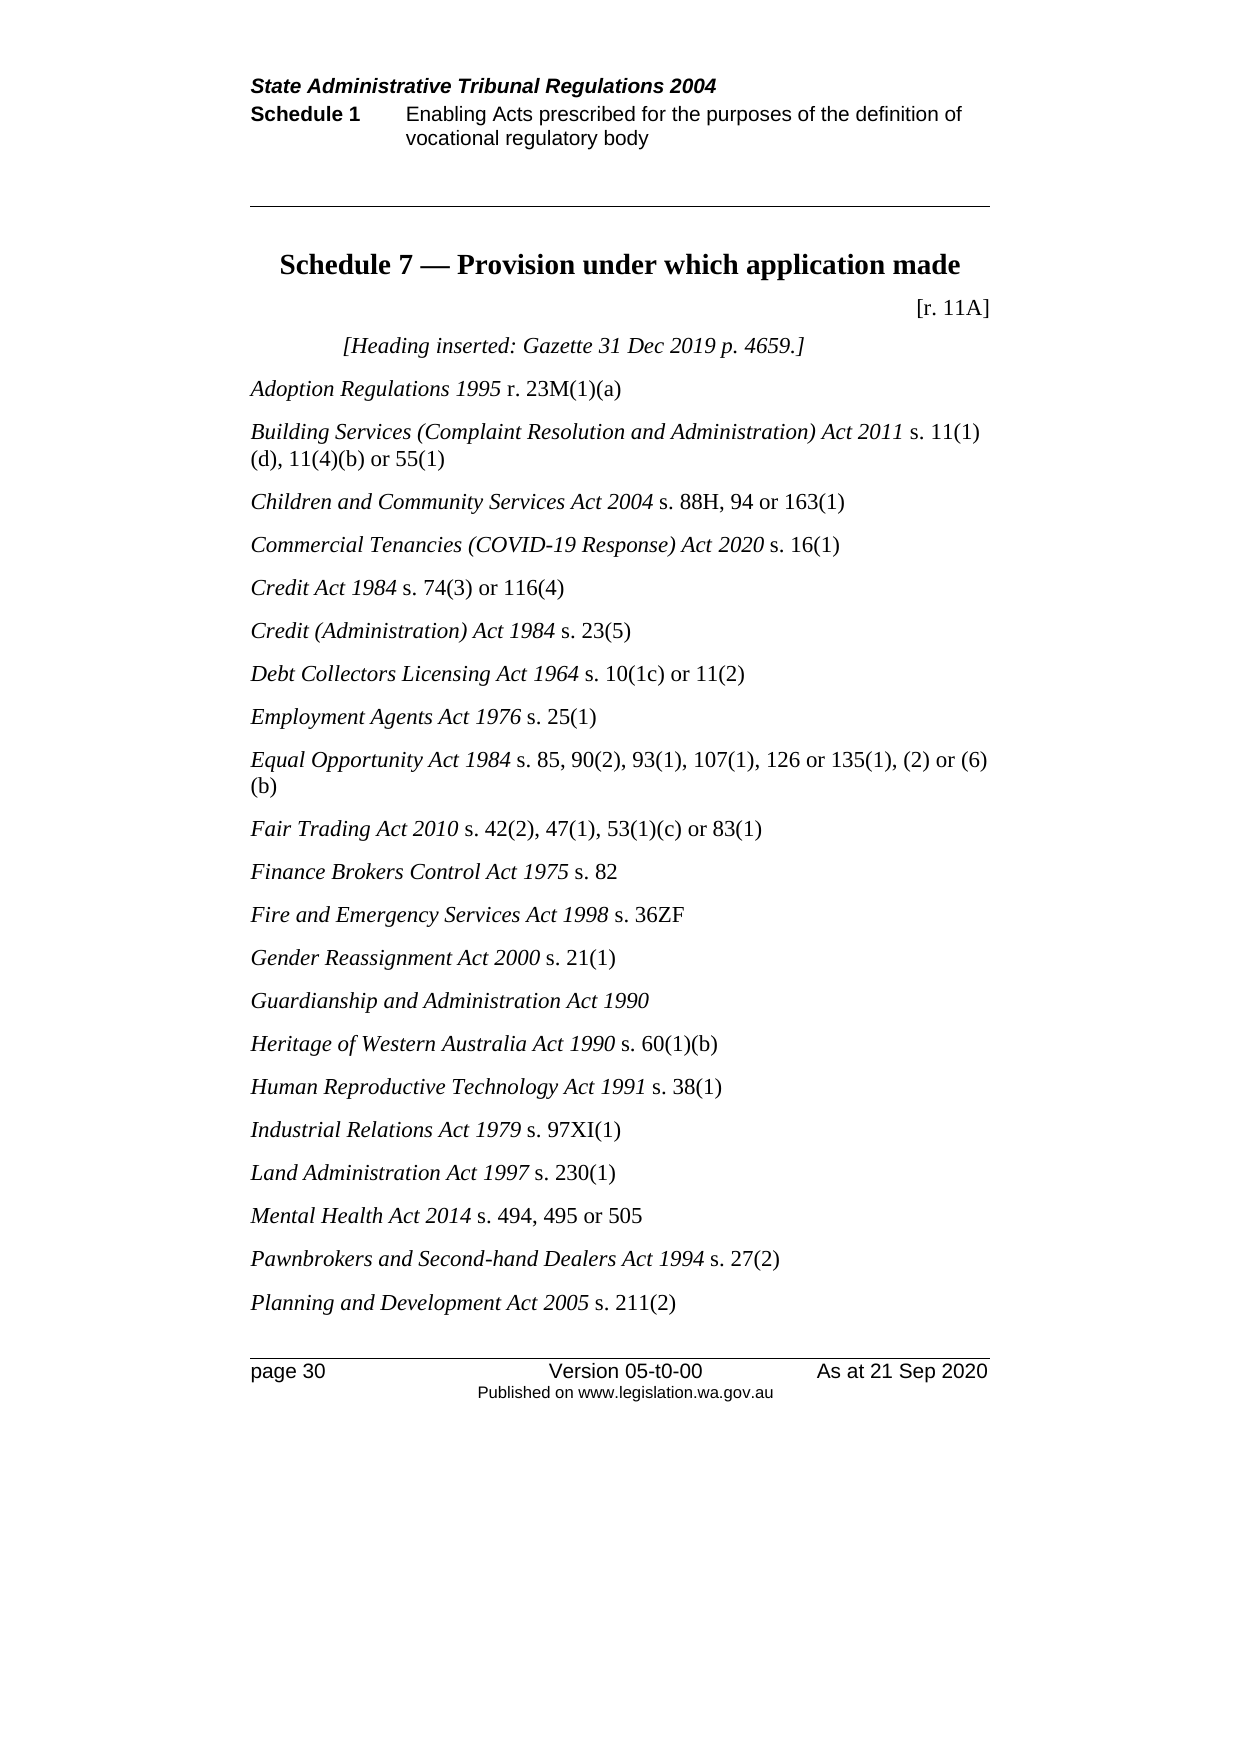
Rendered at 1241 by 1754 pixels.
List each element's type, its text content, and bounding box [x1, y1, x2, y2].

text Employment Agents Act 1976 s. 25(1) [250, 703, 990, 729]
text Pawnbrokers and Second-hand Dealers Act 1994 s. 27(2) [250, 1246, 990, 1272]
text Guardianship and Administration Act 1990 [250, 987, 990, 1014]
text Credit (Administration) Act 1984 s. 23(5) [250, 617, 990, 643]
text Adoption Regulations 1995 r. 23M(1)(a) [250, 375, 990, 402]
text Fire and Emergency Services Act 1998 s. 36ZF [250, 901, 990, 928]
text Children and Community Services Act 2004 s. 88H, 94 or 163(1) [250, 488, 990, 514]
text Human Reproductive Technology Act 1991 s. 38(1) [250, 1073, 990, 1100]
text Planning and Development Act 2005 s. 211(2) [250, 1288, 990, 1315]
text [r. 11A] [250, 293, 990, 320]
text Finance Brokers Control Act 1975 s. 82 [250, 858, 990, 885]
text Heritage of Western Australia Act 1990 s. 60(1)(b) [250, 1030, 990, 1057]
text Commercial Tenancies (COVID-19 Response) Act 2020 s. 16(1) [250, 531, 990, 557]
text Fair Trading Act 2010 s. 42(2), 47(1), 53(1)(c) or 83(1) [250, 815, 990, 842]
text Building Services (Complaint Resolution and Administration) Act 2011 s. 11(1)(d), 11(4)(b) or 55(1) [250, 418, 990, 471]
text Land Administration Act 1997 s. 230(1) [250, 1159, 990, 1186]
text Industrial Relations Act 1979 s. 97XI(1) [250, 1116, 990, 1143]
text Credit Act 1984 s. 74(3) or 116(4) [250, 574, 990, 600]
text Gender Reassignment Act 2000 s. 21(1) [250, 944, 990, 971]
text Debt Collectors Licensing Act 1964 s. 10(1c) or 11(2) [250, 660, 990, 686]
subtitle [Heading inserted: Gazette 31 Dec 2019 p. 4659.] [250, 332, 990, 359]
subtitle Schedule 7 — Provision under which application made [250, 247, 990, 281]
text Equal Opportunity Act 1984 s. 85, 90(2), 93(1), 107(1), 126 or 135(1), (2) or (6)(b) [250, 746, 990, 799]
text Mental Health Act 2014 s. 494, 495 or 505 [250, 1202, 990, 1229]
